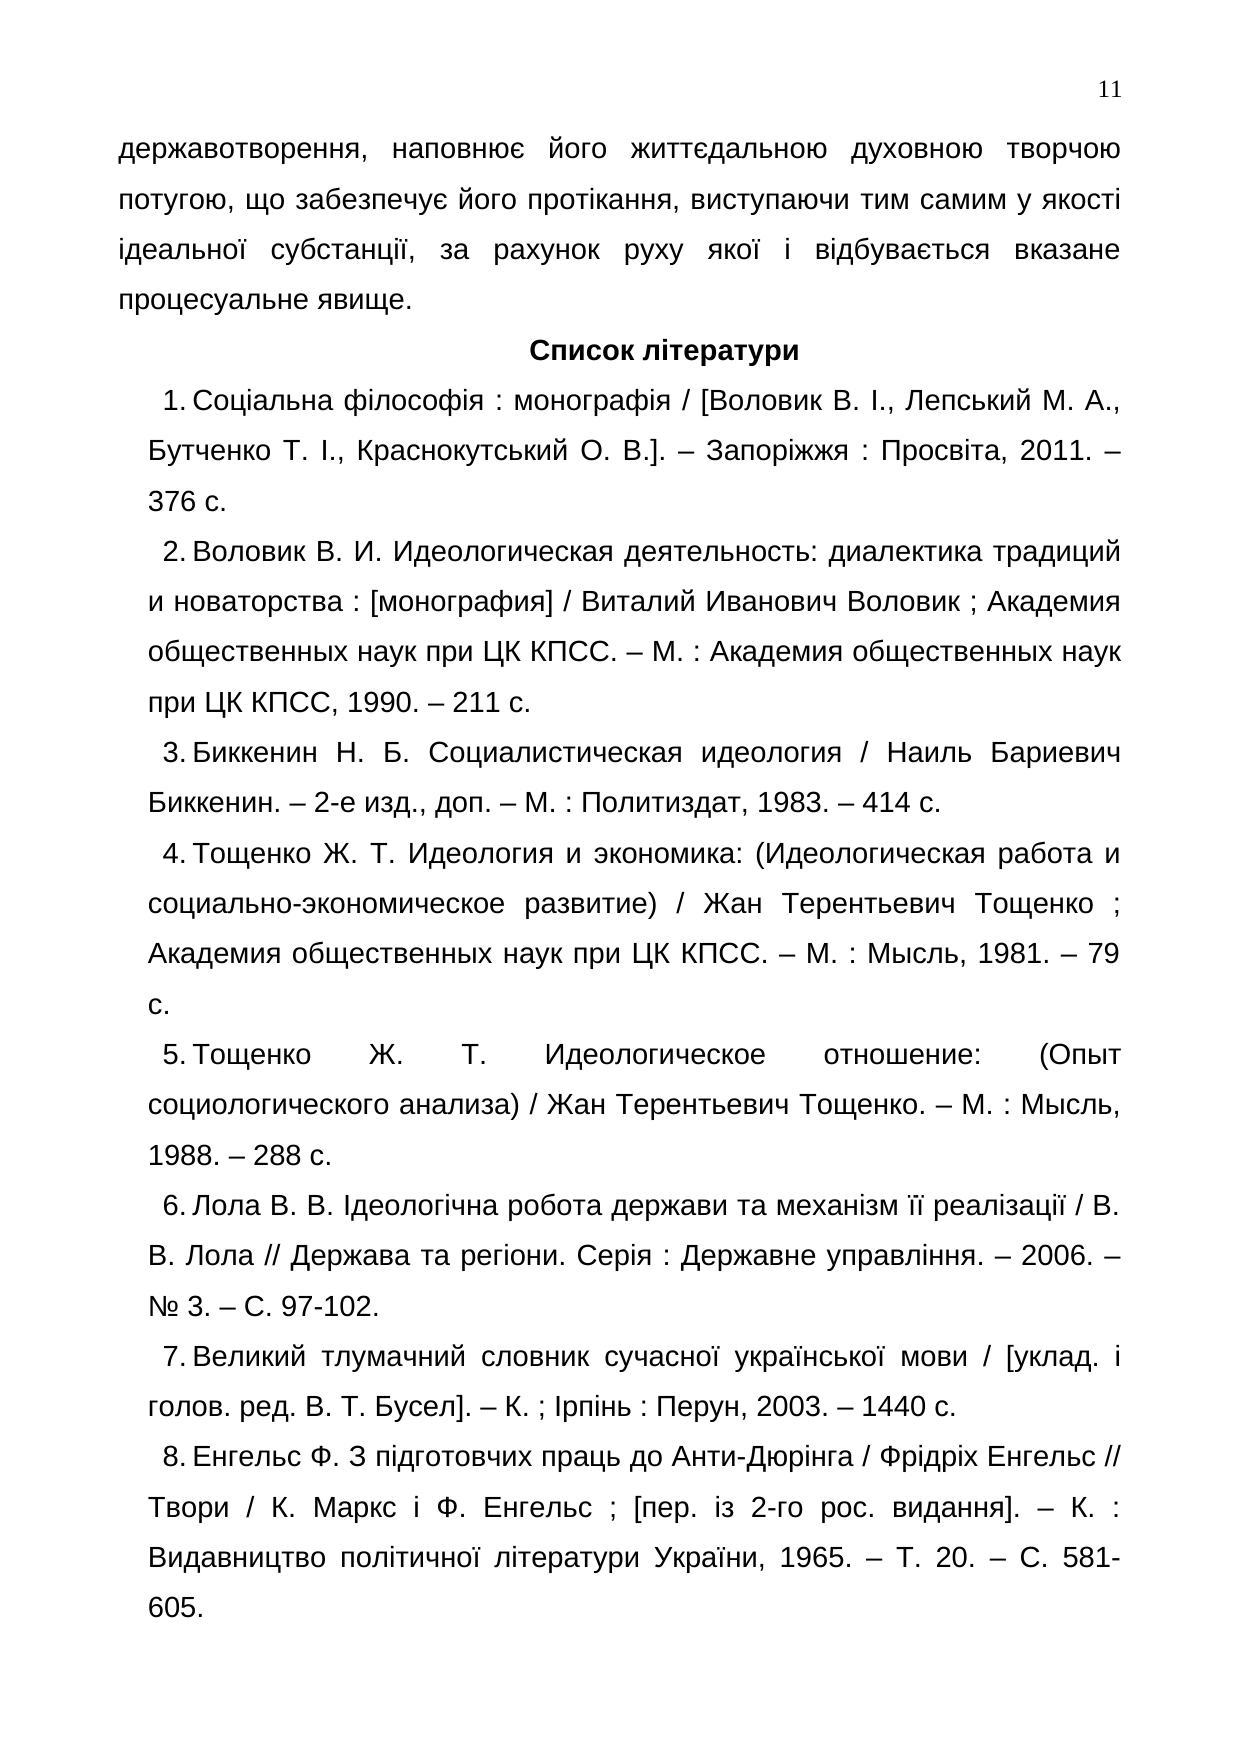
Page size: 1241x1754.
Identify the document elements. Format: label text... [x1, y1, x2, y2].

list Тощенко Ж. Т. Идеологическое отношение: (Опыт социологического анализа) / Жан Терентьевич Тощенко. – М. : Мысль, 1988. – 288 с. [148, 1037, 1122, 1171]
list Воловик В. И. Идеологическая деятельность: диалектика традиций и новаторства : [монография] / Виталий Иванович Воловик ; Академия общественных наук при ЦК КПСС. – М. : Академия общественных наук при ЦК КПСС, 1990. – 211 с. [148, 534, 1122, 718]
list Тощенко Ж. Т. Идеология и экономика: (Идеологическая работа и социально-экономическое развитие) / Жан Терентьевич Тощенко ; Академия общественных наук при ЦК КПСС. – М. : Мысль, 1981. – 79 с. [148, 836, 1122, 1020]
text Список літератури [118, 333, 1122, 366]
list Биккенин Н. Б. Социалистическая идеология / Наиль Бариевич Биккенин. – 2-е изд., доп. – М. : Политиздат, 1983. – 414 с. [148, 735, 1122, 819]
list Енгельс Ф. З підготовчих праць до Анти-Дюрінга / Фрідріх Енгельс // Твори / К. Маркс і Ф. Енгельс ; [пер. із 2-го рос. видання]. – К. : Видавництво політичної літератури України, 1965. – Т. 20. – С. 581-605. [148, 1439, 1122, 1624]
list Лола В. В. Ідеологічна робота держави та механізм її реалізації / В. В. Лола // Держава та регіони. Серія : Державне управління. – 2006. – № 3. – С. 97-102. [148, 1188, 1122, 1322]
list Соціальна філософія : монографія / [Воловик В. І., Лепський М. А., Бутченко Т. І., Краснокутський О. В.]. – Запоріжжя : Просвіта, 2011. – 376 с. [148, 383, 1122, 517]
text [118, 131, 1122, 316]
list Великий тлумачний словник сучасної української мови / [уклад. і голов. ред. В. Т. Бусел]. – К. ; Ірпінь : Перун, 2003. – 1440 с. [148, 1339, 1122, 1423]
